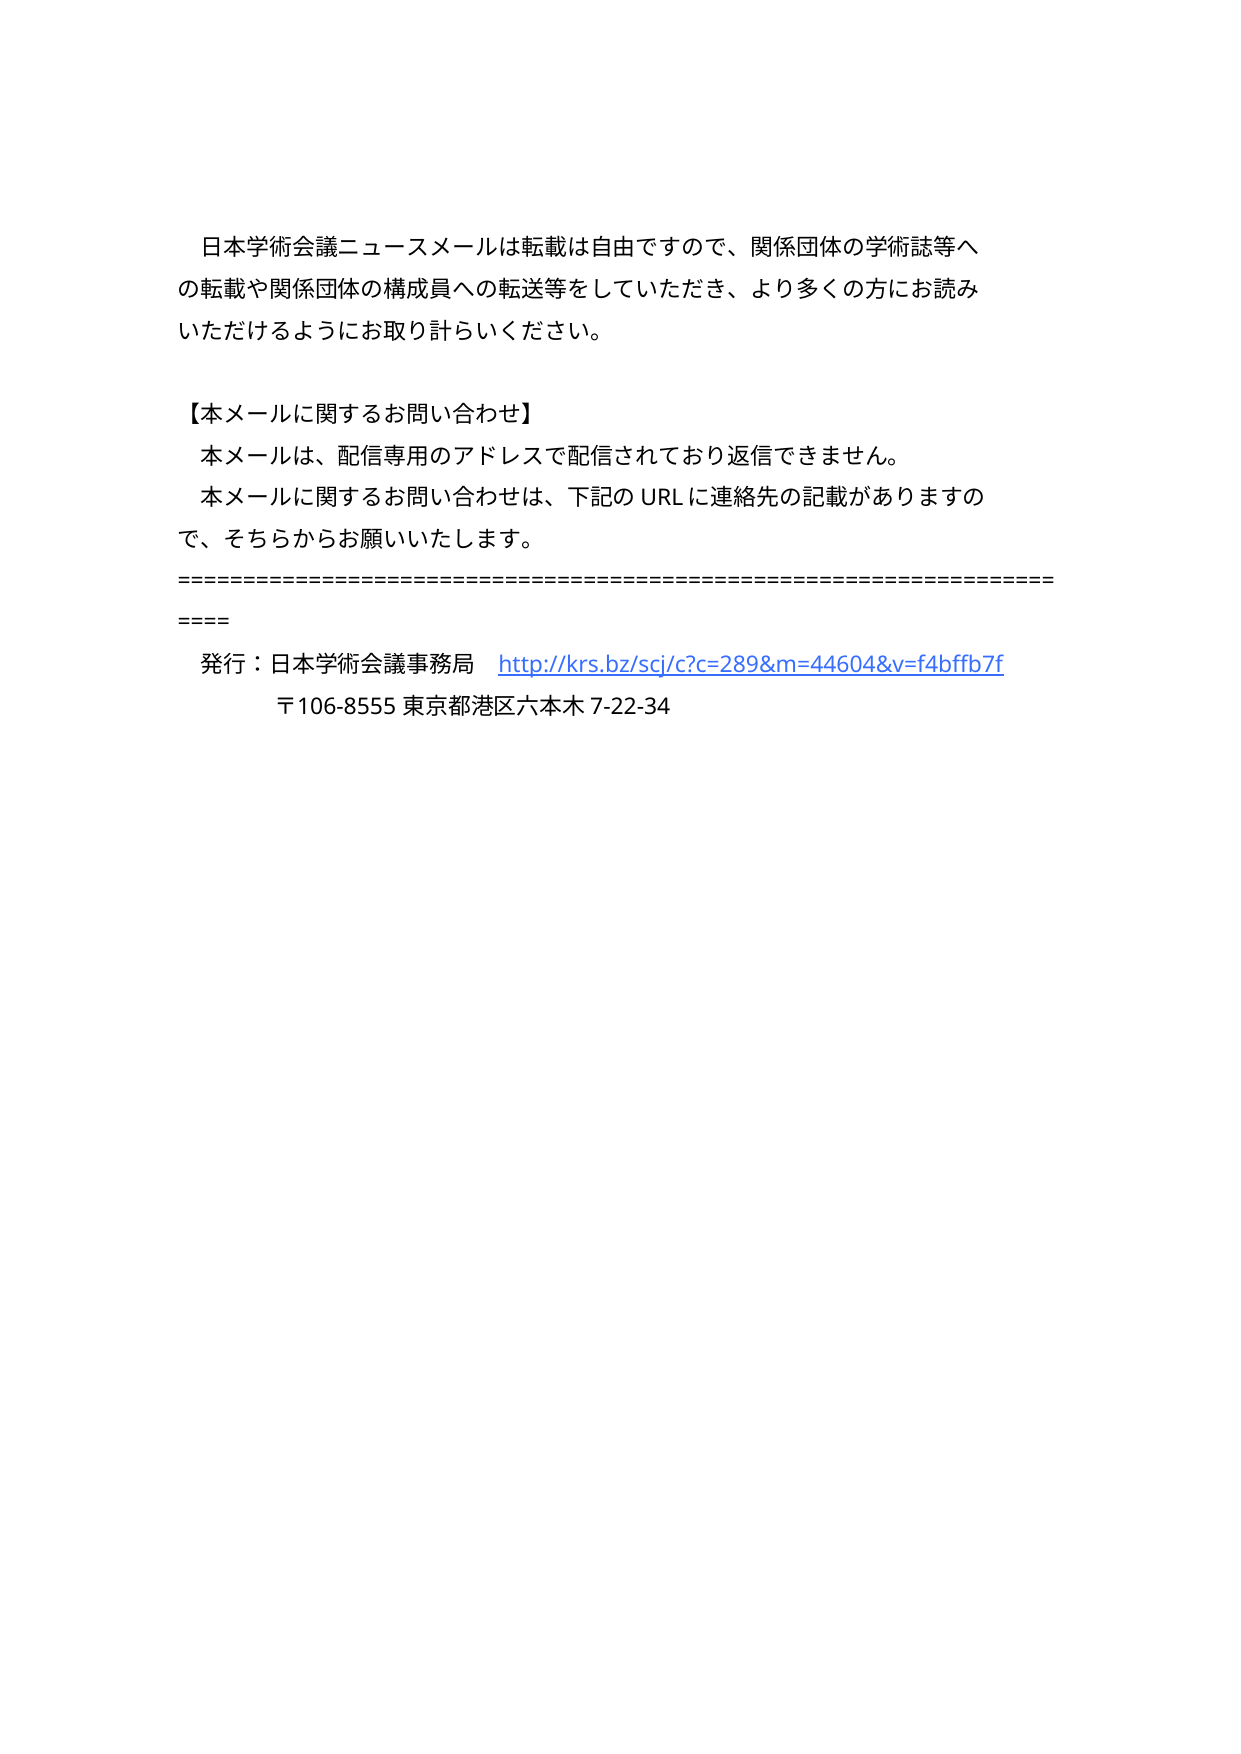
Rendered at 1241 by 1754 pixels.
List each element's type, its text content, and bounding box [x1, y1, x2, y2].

text で、そちらからお願いいたします。 [177, 517, 1063, 558]
text 本メールに関するお問い合わせは、下記のURLに連絡先の記載がありますの [177, 475, 1063, 517]
text 〒106-8555 東京都港区六本木7-22-34 [177, 683, 1063, 725]
text 日本学術会議ニュースメールは転載は自由ですので、関係団体の学術誌等へ [177, 225, 1063, 267]
text 【本メールに関するお問い合わせ】 [177, 392, 1063, 433]
text いただけるようにお取り計らいください。 [177, 308, 1063, 350]
text 本メールは、配信専用のアドレスで配信されており返信できません。 [177, 433, 1063, 475]
text 発行：日本学術会議事務局 http://krs.bz/scj/c?c=289&m=44604&v=f4bffb7f [177, 642, 1063, 683]
text の転載や関係団体の構成員への転送等をしていただき、より多くの方にお読み [177, 267, 1063, 308]
text ======================================================================= [177, 558, 1063, 642]
